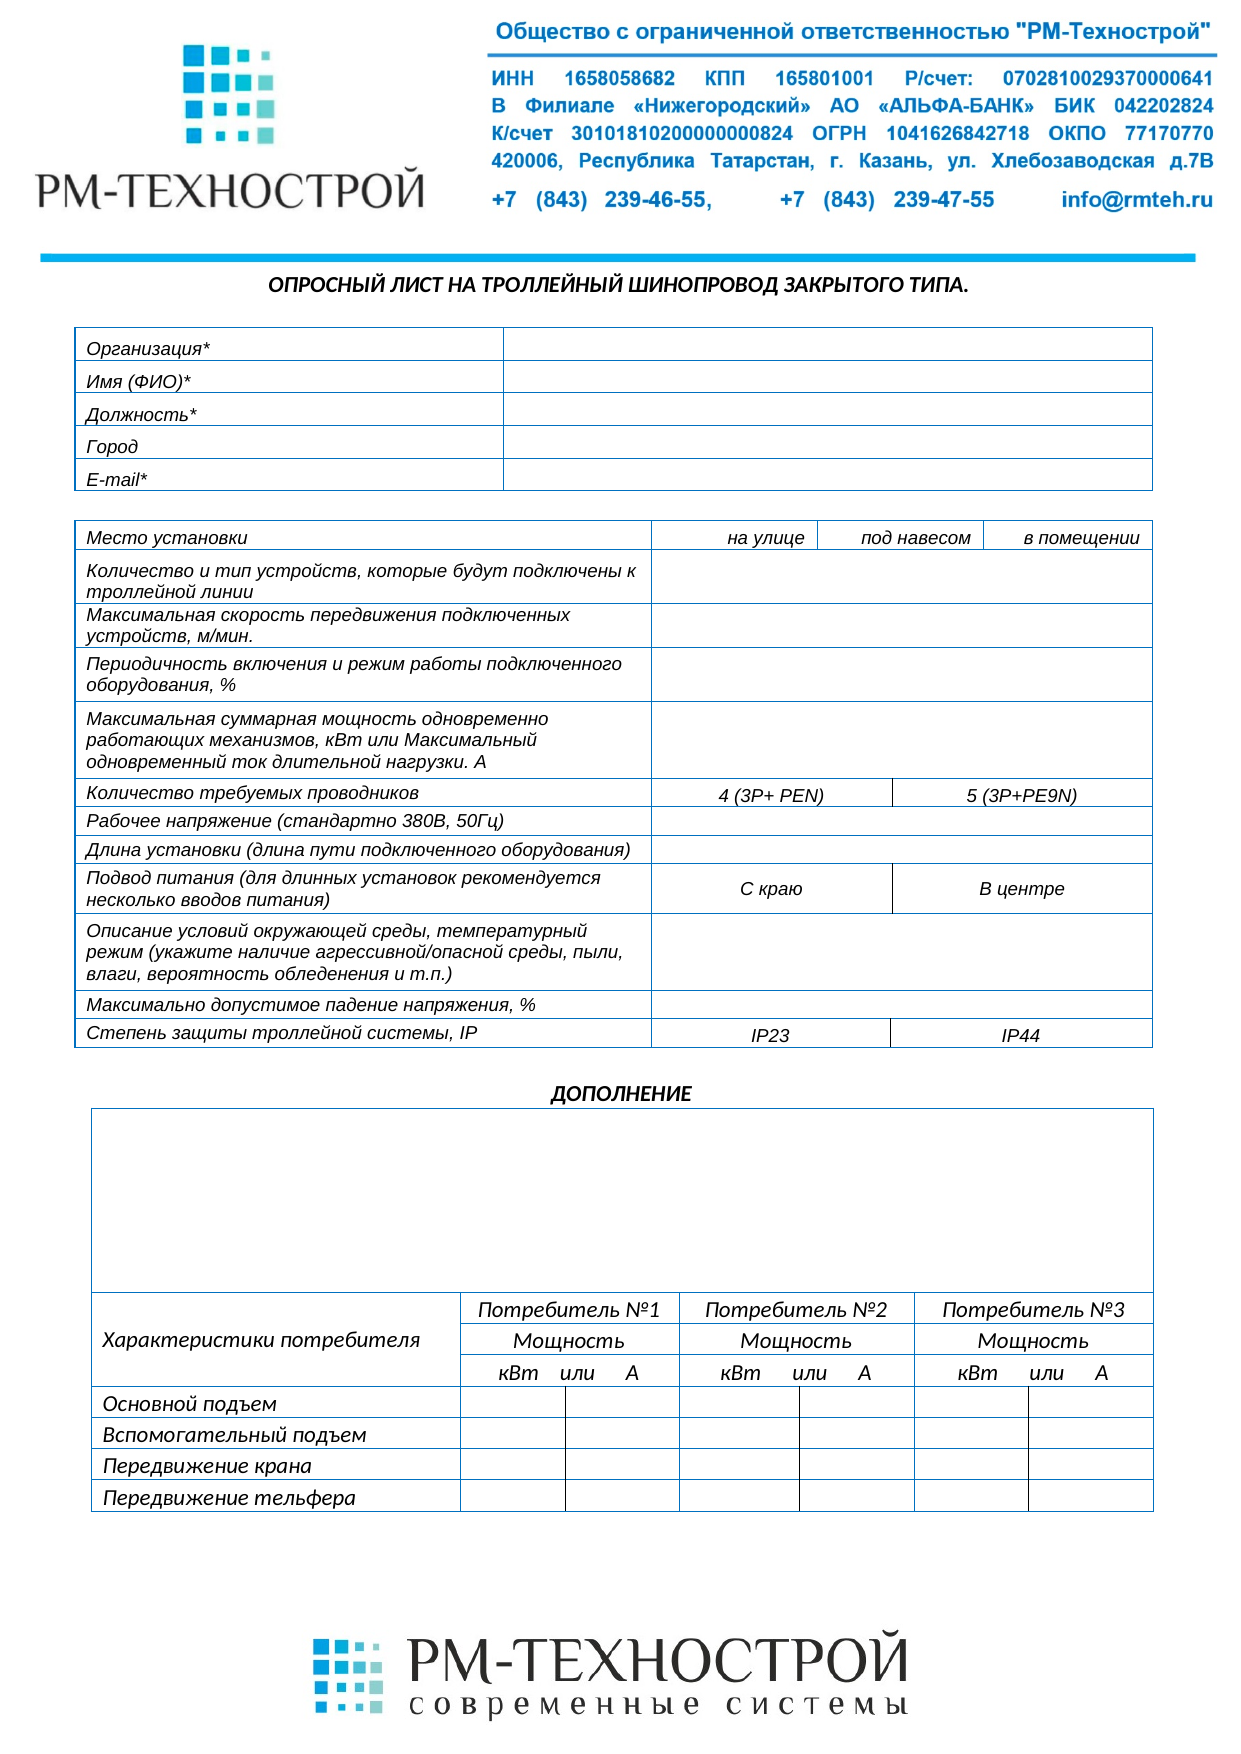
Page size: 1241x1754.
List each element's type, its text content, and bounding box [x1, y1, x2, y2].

table_cell Город [76, 426, 503, 458]
table_cell [652, 807, 1152, 834]
table_cell [1029, 1418, 1153, 1448]
table_header ДОПОЛНЕНИЕ [91, 1076, 1153, 1108]
table_cell Потребитель №2 [680, 1293, 914, 1323]
table_cell Максимальная скорость передвижения подключенных устройств, м/мин. [76, 604, 651, 647]
table_cell E-mail* [76, 459, 503, 490]
table_cell Максимальная суммарная мощность одновременно работающих механизмов, кВт или Максимальный одновременный ток длительной нагрузки. А [76, 702, 651, 778]
table_cell [652, 702, 1152, 778]
table_cell Передвижение крана [92, 1449, 460, 1479]
table_cell Количество требуемых проводников [76, 779, 651, 806]
table_cell [652, 604, 1152, 647]
table_cell [915, 1418, 1028, 1448]
table_cell Мощность [461, 1324, 679, 1354]
table_cell [680, 1418, 799, 1448]
table_cell [800, 1418, 914, 1448]
table_cell Мощность [680, 1324, 914, 1354]
table_cell [461, 1449, 565, 1479]
table_cell [461, 1387, 565, 1417]
table_cell [915, 1480, 1028, 1511]
table_cell кВт или А [461, 1355, 679, 1386]
table_header Место установки [76, 521, 651, 548]
table_cell [1029, 1449, 1153, 1479]
table_cell Количество и тип устройств, которые будут подключены к троллейной линии [76, 550, 651, 603]
table_cell кВт или А [680, 1355, 914, 1386]
table_cell [566, 1387, 679, 1417]
table_header под навесом [818, 521, 983, 548]
table_cell Длина установки (длина пути подключенного оборудования) [76, 836, 651, 863]
table_cell Максимально допустимое падение напряжения, % [76, 991, 651, 1018]
table_cell [1029, 1480, 1153, 1511]
table_cell Периодичность включения и режим работы подключенного оборудования, % [76, 648, 651, 701]
table_cell Описание условий окружающей среды, температурный режим (укажите наличие агрессивной/опасной среды, пыли, влаги, вероятность обледенения и т.п.) [76, 914, 651, 990]
table_cell [461, 1480, 565, 1511]
table_cell [1029, 1387, 1153, 1417]
table_cell Потребитель №3 [915, 1293, 1153, 1323]
table_cell Должность* [76, 393, 503, 425]
table_cell [680, 1387, 799, 1417]
table_cell [680, 1480, 799, 1511]
table_cell Рабочее напряжение (стандартно 380В, 50Гц) [76, 807, 651, 834]
table_cell [915, 1449, 1028, 1479]
table_cell [504, 361, 1152, 392]
table_cell [566, 1418, 679, 1448]
table_cell Передвижение тельфера [92, 1480, 460, 1511]
picture [301, 1615, 922, 1733]
table_cell [652, 836, 1152, 863]
table_cell [92, 1109, 1153, 1292]
table_cell Подвод питания (для длинных установок рекомендуется несколько вводов питания) [76, 864, 651, 913]
table_cell [652, 914, 1152, 990]
table_cell Мощность [915, 1324, 1153, 1354]
table_cell IP23 [652, 1019, 890, 1047]
table_cell С краю [652, 864, 892, 913]
table_cell [504, 393, 1152, 425]
table_cell кВт или А [915, 1355, 1153, 1386]
table_cell [652, 550, 1152, 603]
table_cell IP44 [891, 1019, 1152, 1047]
table_cell 5 (3P+PE9N) [893, 779, 1152, 806]
table_cell [652, 991, 1152, 1018]
table_cell 4 (3P+ PEN) [652, 779, 892, 806]
table_cell Вспомогательный подъем [92, 1418, 460, 1448]
table_cell Основной подъем [92, 1387, 460, 1417]
table_cell [652, 648, 1152, 701]
text ОПРОСНЫЙ ЛИСТ НА ТРОЛЛЕЙНЫЙ ШИНОПРОВОД ЗАКРЫТОГО ТИПА. [75, 270, 1165, 298]
table_cell [800, 1480, 914, 1511]
table_header Организация* [76, 328, 503, 359]
table_cell Потребитель №1 [461, 1293, 679, 1323]
table_cell Степень защиты троллейной системы, IP [76, 1019, 651, 1047]
table_header [504, 328, 1152, 359]
table_cell Характеристики потребителя [92, 1293, 460, 1386]
table_cell [680, 1449, 799, 1479]
table_header в помещении [984, 521, 1152, 548]
table_cell [461, 1418, 565, 1448]
table_cell [566, 1449, 679, 1479]
table_cell В центре [893, 864, 1152, 913]
table_header на улице [652, 521, 817, 548]
picture [17, 17, 1218, 271]
table_cell [800, 1449, 914, 1479]
table_cell [915, 1387, 1028, 1417]
table_cell [566, 1480, 679, 1511]
table_cell [800, 1387, 914, 1417]
table_cell Имя (ФИО)* [76, 361, 503, 392]
table_cell [504, 459, 1152, 490]
table_cell [504, 426, 1152, 458]
